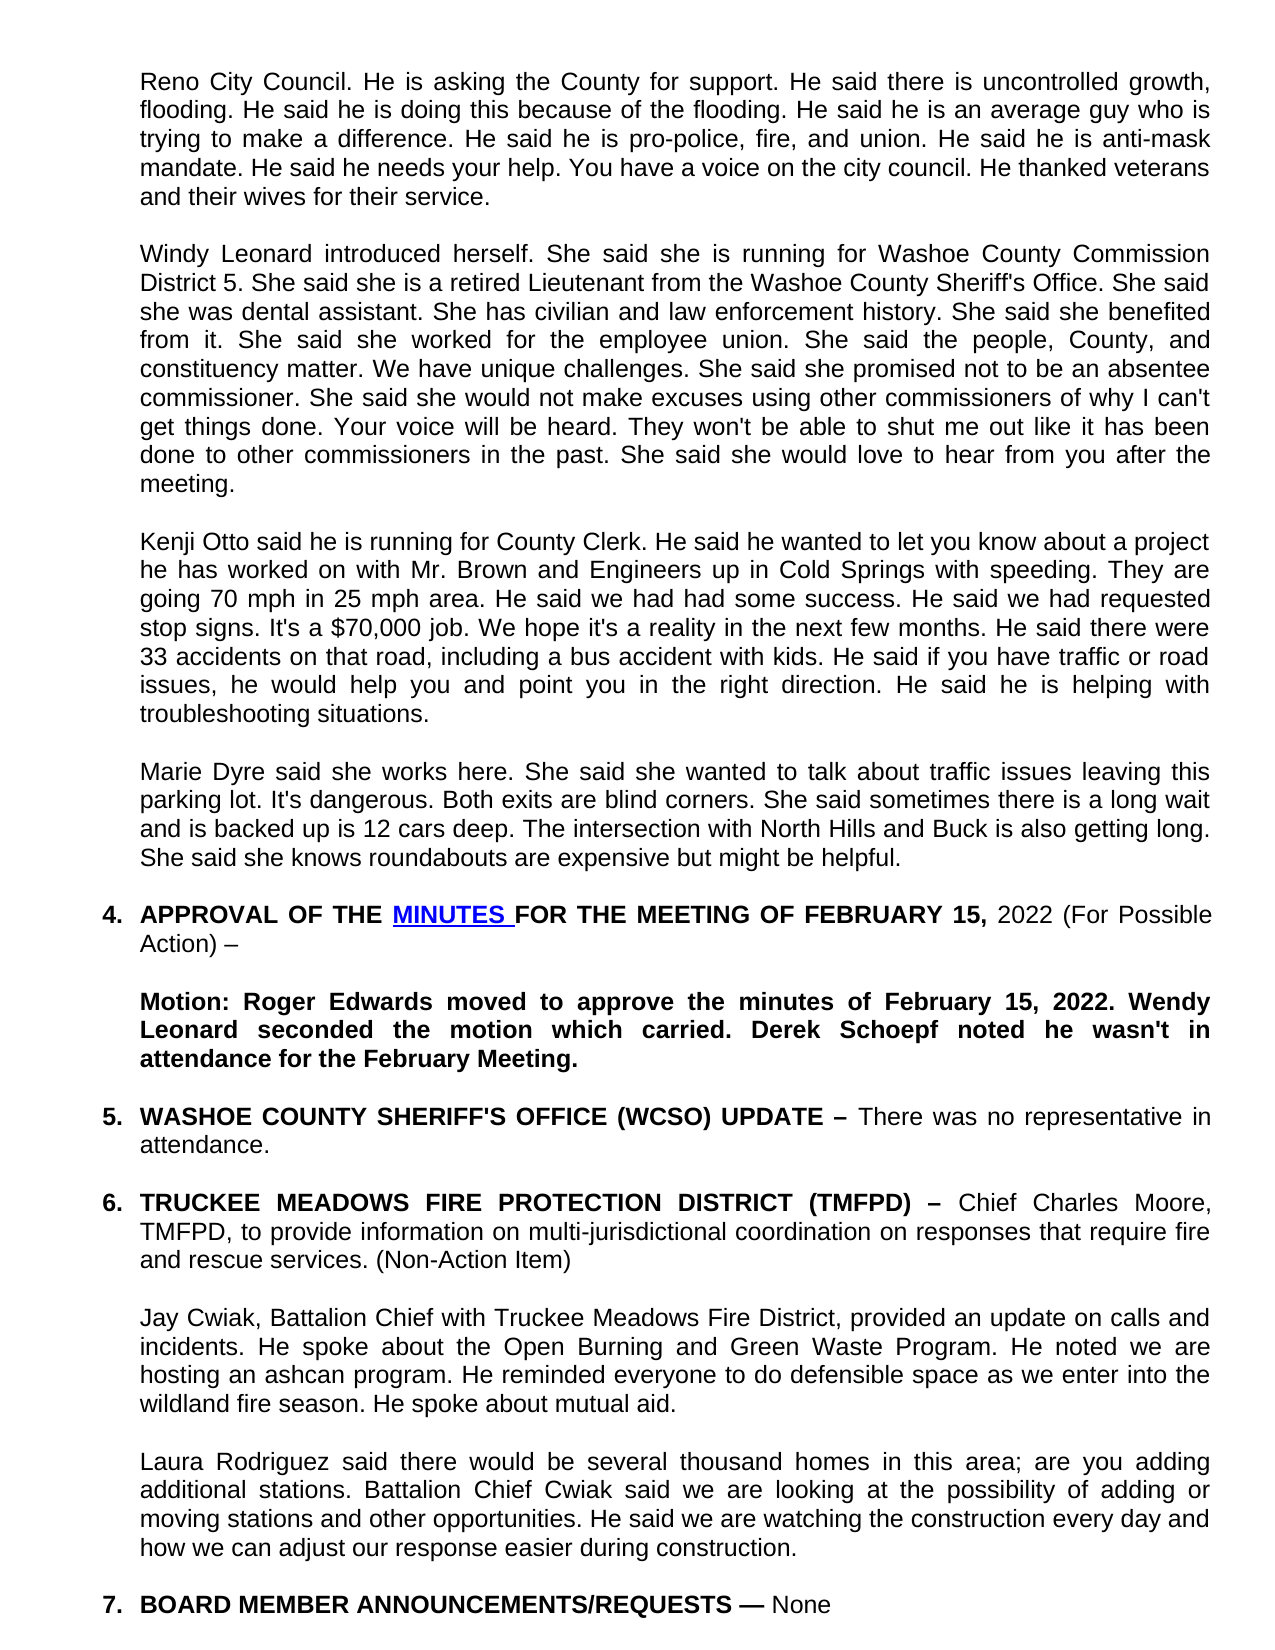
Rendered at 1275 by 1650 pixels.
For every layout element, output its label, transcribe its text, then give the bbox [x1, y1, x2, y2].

list TRUCKEE MEADOWS FIRE PROTECTION DISTRICT (TMFPD) – Chief Charles Moore, TMFPD, to provide information on multi-jurisdictional coordination on responses that require fire and rescue services. (Non-Action Item) [102, 1188, 1212, 1274]
list Windy Leonard introduced herself. She said she is running for Washoe County Commission District 5. She said she is a retired Lieutenant from the Washoe County Sheriff's Office. She said she was dental assistant. She has civilian and law enforcement history. She said she benefited from it. She said she worked for the employee union. She said the people, County, and constituency matter. We have unique challenges. She said she promised not to be an absentee commissioner. She said she would not make excuses using other commissioners of why I can't get things done. Your voice will be heard. They won't be able to shut me out like it has been done to other commissioners in the past. She said she would love to hear from you after the meeting. [139, 239, 1212, 498]
list APPROVAL OF THE MINUTES FOR THE MEETING OF FEBRUARY 15, 2022 (For Possible Action) – [102, 900, 1212, 958]
list BOARD MEMBER ANNOUNCEMENTS/REQUESTS — None [102, 1590, 1212, 1619]
list Kenji Otto said he is running for County Clerk. He said he wanted to let you know about a project he has worked on with Mr. Brown and Engineers up in Cold Springs with speeding. They are going 70 mph in 25 mph area. He said we had had some success. He said we had requested stop signs. It's a $70,000 job. We hope it's a reality in the next few months. He said there were 33 accidents on that road, including a bus accident with kids. He said if you have traffic or road issues, he would help you and point you in the right direction. He said he is helping with troubleshooting situations. [139, 527, 1212, 728]
list Marie Dyre said she works here. She said she wanted to talk about traffic issues leaving this parking lot. It's dangerous. Both exits are blind corners. She said sometimes there is a long wait and is backed up is 12 cars deep. The intersection with North Hills and Buck is also getting long. She said she knows roundabouts are expensive but might be helpful. [139, 757, 1212, 872]
list Laura Rodriguez said there would be several thousand homes in this area; are you adding additional stations. Battalion Chief Cwiak said we are looking at the possibility of adding or moving stations and other opportunities. He said we are watching the construction every day and how we can adjust our response easier during construction. [139, 1447, 1212, 1562]
list Jay Cwiak, Battalion Chief with Truckee Meadows Fire District, provided an update on calls and incidents. He spoke about the Open Burning and Green Waste Program. He noted we are hosting an ashcan program. He reminded everyone to do defensible space as we enter into the wildland fire season. He spoke about mutual aid. [139, 1303, 1212, 1418]
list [139, 67, 1212, 210]
list Motion: Roger Edwards moved to approve the minutes of February 15, 2022. Wendy Leonard seconded the motion which carried. Derek Schoepf noted he wasn't in attendance for the February Meeting. [139, 987, 1212, 1073]
list WASHOE COUNTY SHERIFF'S OFFICE (WCSO) UPDATE – There was no representative in attendance. [102, 1102, 1212, 1159]
